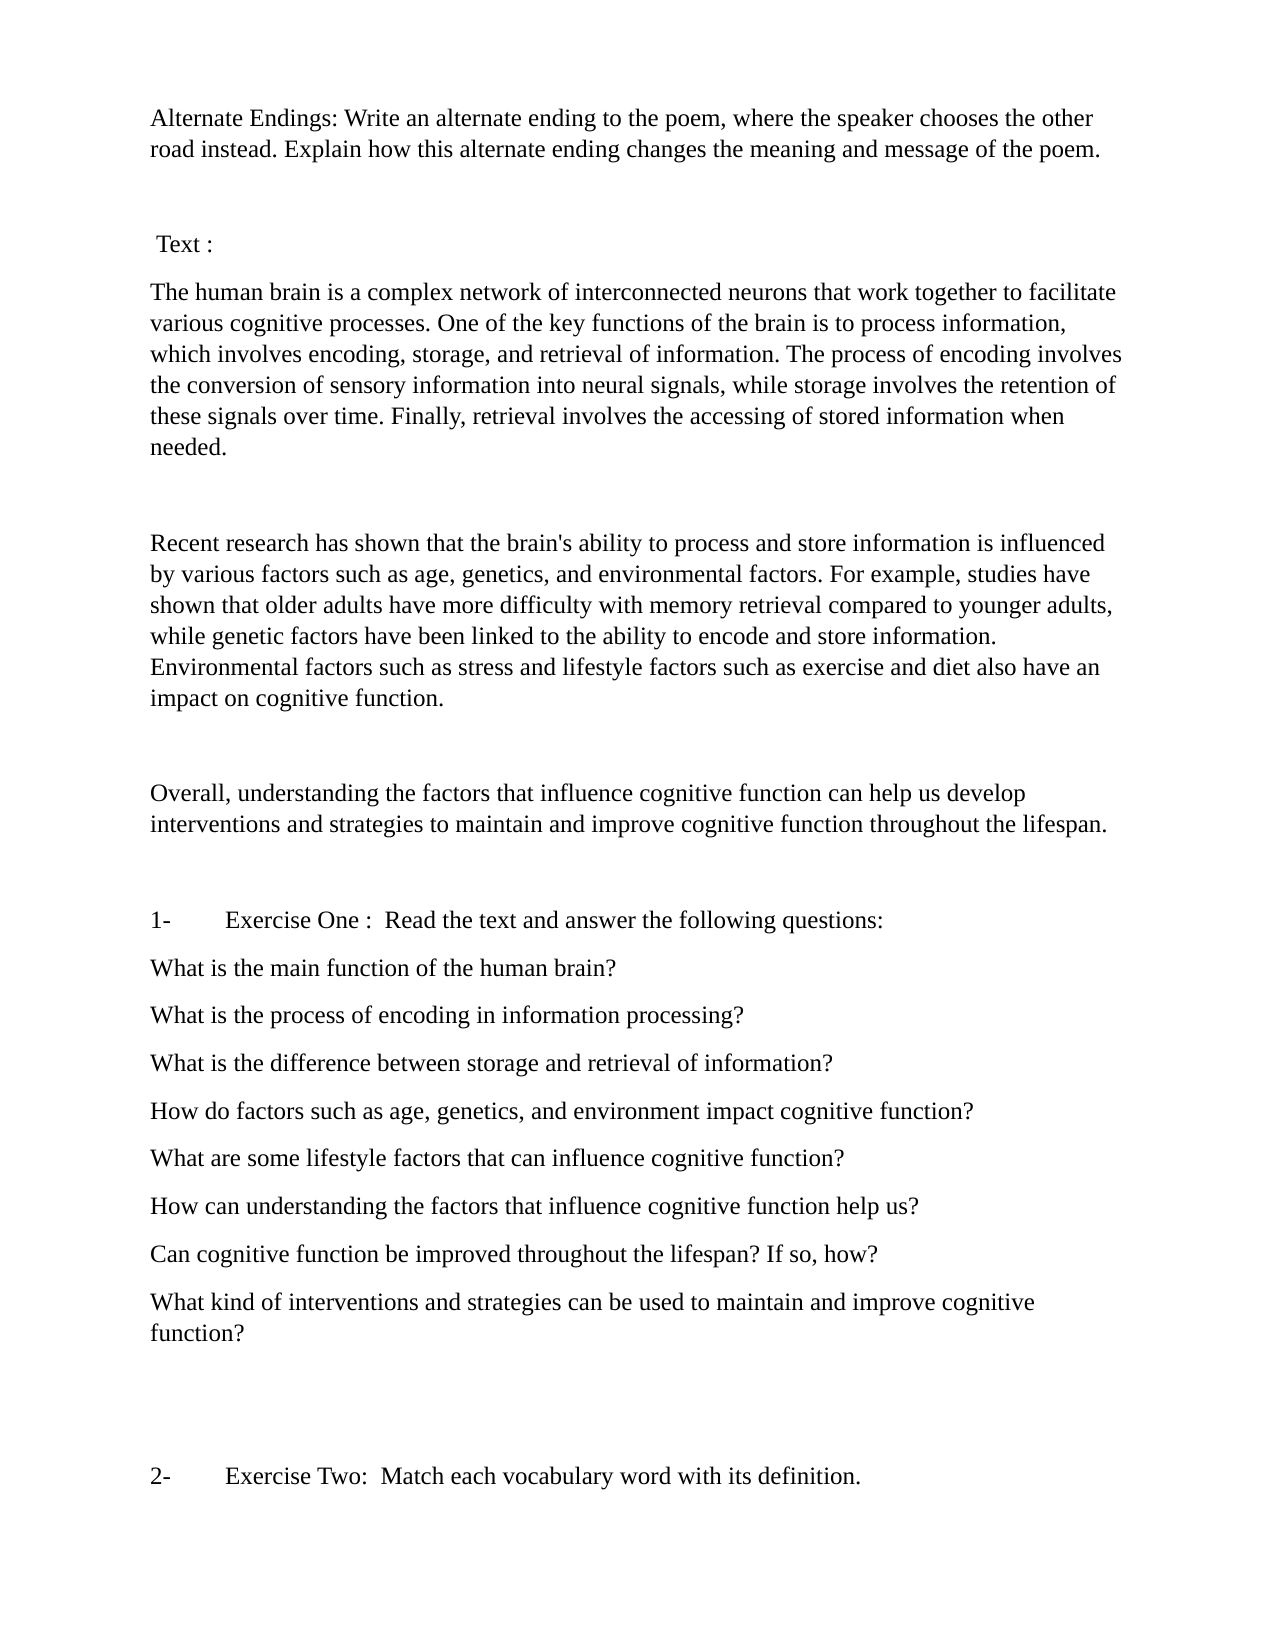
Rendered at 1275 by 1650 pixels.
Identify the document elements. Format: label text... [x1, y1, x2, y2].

text The human brain is a complex network of interconnected neurons that work together to facilitate various cognitive processes. One of the key functions of the brain is to process information, which involves encoding, storage, and retrieval of information. The process of encoding involves the conversion of sensory information into neural signals, while storage involves the retention of these signals over time. Finally, retrieval involves the accessing of stored information when needed. [150, 277, 1125, 461]
text What kind of interventions and strategies can be used to maintain and improve cognitive function? [150, 1287, 1125, 1346]
text What is the difference between storage and retrieval of information? [150, 1048, 1125, 1077]
text Overall, understanding the factors that influence cognitive function can help us develop interventions and strategies to maintain and improve cognitive function throughout the lifespan. [150, 778, 1125, 838]
text How can understanding the factors that influence cognitive function help us? [150, 1191, 1125, 1220]
text Can cognitive function be improved throughout the lifespan? If so, how? [150, 1239, 1125, 1268]
text Alternate Endings: Write an alternate ending to the poem, where the speaker chooses the other road instead. Explain how this alternate ending changes the meaning and message of the poem. [150, 103, 1125, 163]
text How do factors such as age, genetics, and environment impact cognitive function? [150, 1096, 1125, 1124]
text What is the process of encoding in information processing? [150, 1000, 1125, 1029]
text Text : [150, 229, 1125, 258]
text 1- Exercise One : Read the text and answer the following questions: [150, 905, 1125, 934]
text What are some lifestyle factors that can influence cognitive function? [150, 1143, 1125, 1172]
text 2- Exercise Two: Match each vocabulary word with its definition. [150, 1461, 1125, 1489]
text Recent research has shown that the brain's ability to process and store information is influenced by various factors such as age, genetics, and environmental factors. For example, studies have shown that older adults have more difficulty with memory retrieval compared to younger adults, while genetic factors have been linked to the ability to encode and store information. Environmental factors such as stress and lifestyle factors such as exercise and diet also have an impact on cognitive function. [150, 528, 1125, 712]
text What is the main function of the human brain? [150, 953, 1125, 981]
